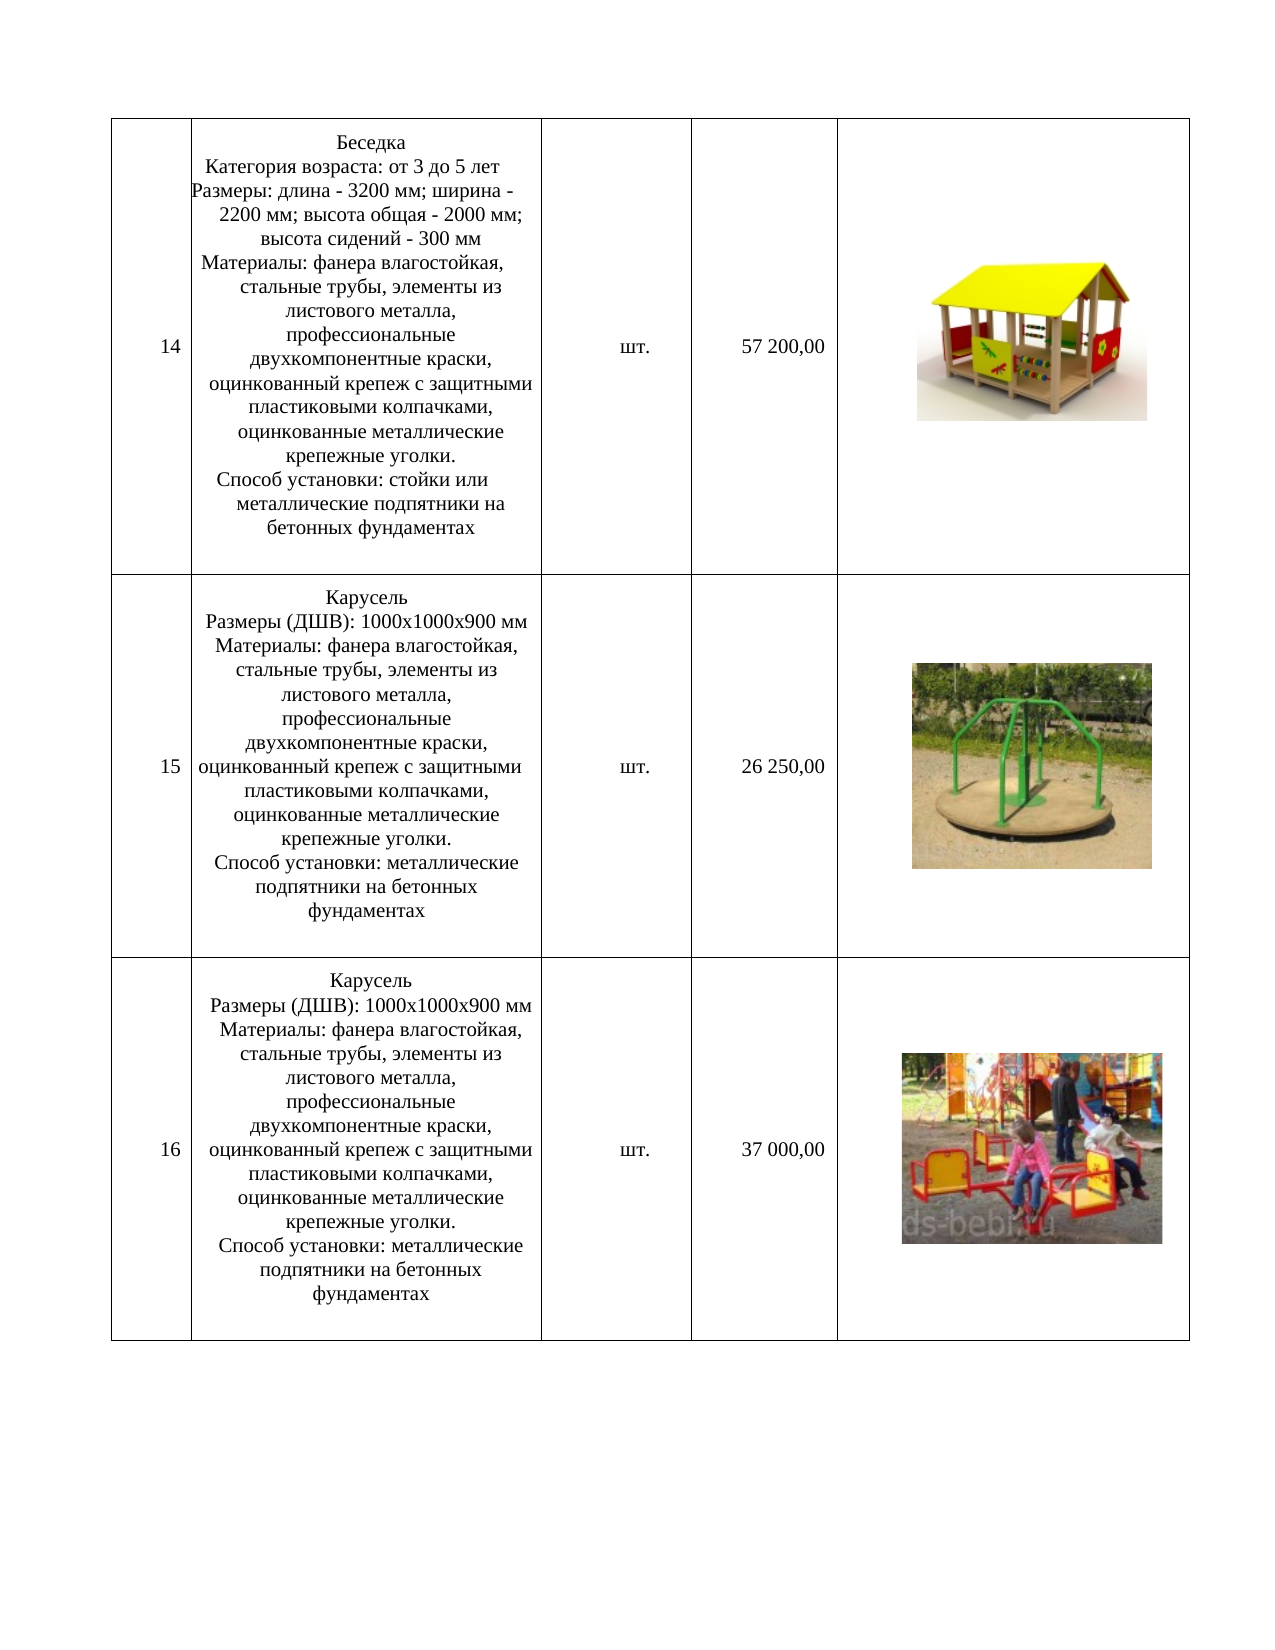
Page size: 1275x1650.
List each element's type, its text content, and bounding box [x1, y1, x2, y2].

picture [912, 663, 1152, 869]
table_cell шт. [542, 958, 691, 1340]
table_cell 57 200,00 [692, 119, 837, 573]
table_cell [838, 119, 1189, 573]
table_cell 14 [112, 119, 191, 573]
table_cell Карусель Размеры (ДШВ): 1000х1000х900 мм Материалы: фанера влагостойкая, стальные трубы, элементы из листового металла, профессиональные двухкомпонентные краски, оцинкованный крепеж с защитными пластиковыми колпачками, оцинкованные металлические крепежные уголки. Способ установки: металлические подпятники на бетонных фундаментах [192, 575, 541, 957]
table_cell 37 000,00 [692, 958, 837, 1340]
table_cell 16 [112, 958, 191, 1340]
picture [901, 1053, 1163, 1244]
table_cell Карусель Размеры (ДШВ): 1000х1000х900 мм Материалы: фанера влагостойкая, стальные трубы, элементы из листового металла, профессиональные двухкомпонентные краски, оцинкованный крепеж с защитными пластиковыми колпачками, оцинкованные металлические крепежные уголки. Способ установки: металлические подпятники на бетонных фундаментах [192, 958, 541, 1340]
table_cell [838, 575, 1189, 957]
table_cell шт. [542, 119, 691, 573]
table_cell 26 250,00 [692, 575, 837, 957]
table_cell [838, 958, 1189, 1340]
table_cell шт. [542, 575, 691, 957]
picture [917, 247, 1148, 421]
table_cell 15 [112, 575, 191, 957]
table_cell Беседка Категория возраста: от 3 до 5 лет Размеры: длина - 3200 мм; ширина - 2200 мм; высота общая - 2000 мм; высота сидений - 300 мм Материалы: фанера влагостойкая, стальные трубы, элементы из листового металла, профессиональные двухкомпонентные краски, оцинкованный крепеж с защитными пластиковыми колпачками, оцинкованные металлические крепежные уголки. Способ установки: стойки или металлические подпятники на бетонных фундаментах [192, 119, 541, 573]
